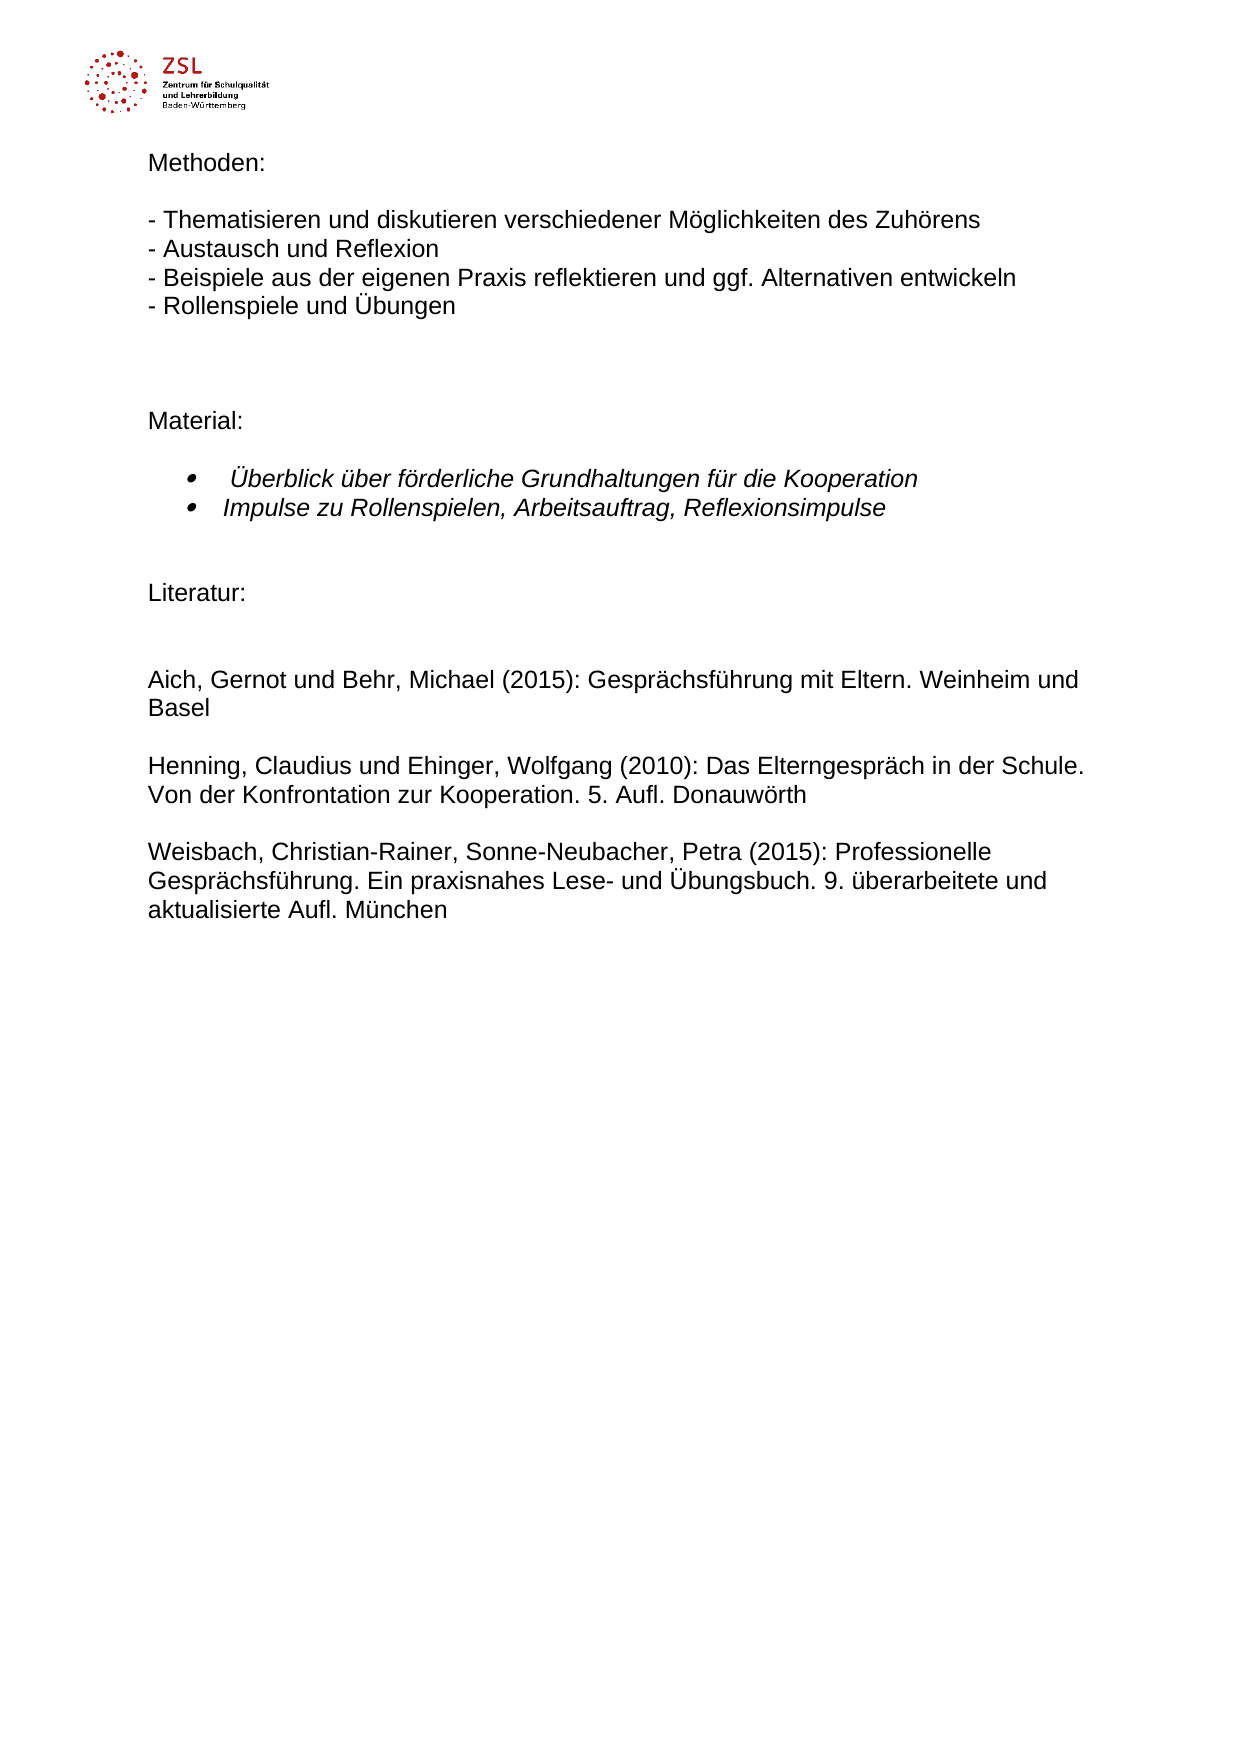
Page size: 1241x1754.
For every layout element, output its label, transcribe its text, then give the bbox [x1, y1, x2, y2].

text - Austausch und Reflexion [148, 234, 1093, 263]
text Aich, Gernot und Behr, Michael (2015): Gesprächsführung mit Eltern. Weinheim und Basel [148, 664, 1093, 722]
text Literatur: [148, 578, 1093, 607]
text - Thematisieren und diskutieren verschiedener Möglichkeiten des Zuhörens [148, 205, 1093, 234]
text Material: [148, 406, 1093, 435]
text Methoden: [148, 148, 1093, 176]
text - Rollenspiele und Übungen [148, 291, 1093, 320]
text Weisbach, Christian-Rainer, Sonne-Neubacher, Petra (2015): Professionelle Gesprächsführung. Ein praxisnahes Lese- und Übungsbuch. 9. überarbeitete und aktualisierte Aufl. München [148, 837, 1093, 923]
picture [68, 34, 285, 129]
list Überblick über förderliche Grundhaltungen für die Kooperation [185, 464, 1093, 493]
text Henning, Claudius und Ehinger, Wolfgang (2010): Das Elterngespräch in der Schule. Von der Konfrontation zur Kooperation. 5. Aufl. Donauwörth [148, 751, 1093, 808]
list Impulse zu Rollenspielen, Arbeitsauftrag, Reflexionsimpulse [185, 493, 1093, 522]
text - Beispiele aus der eigenen Praxis reflektieren und ggf. Alternativen entwickeln [148, 263, 1093, 291]
